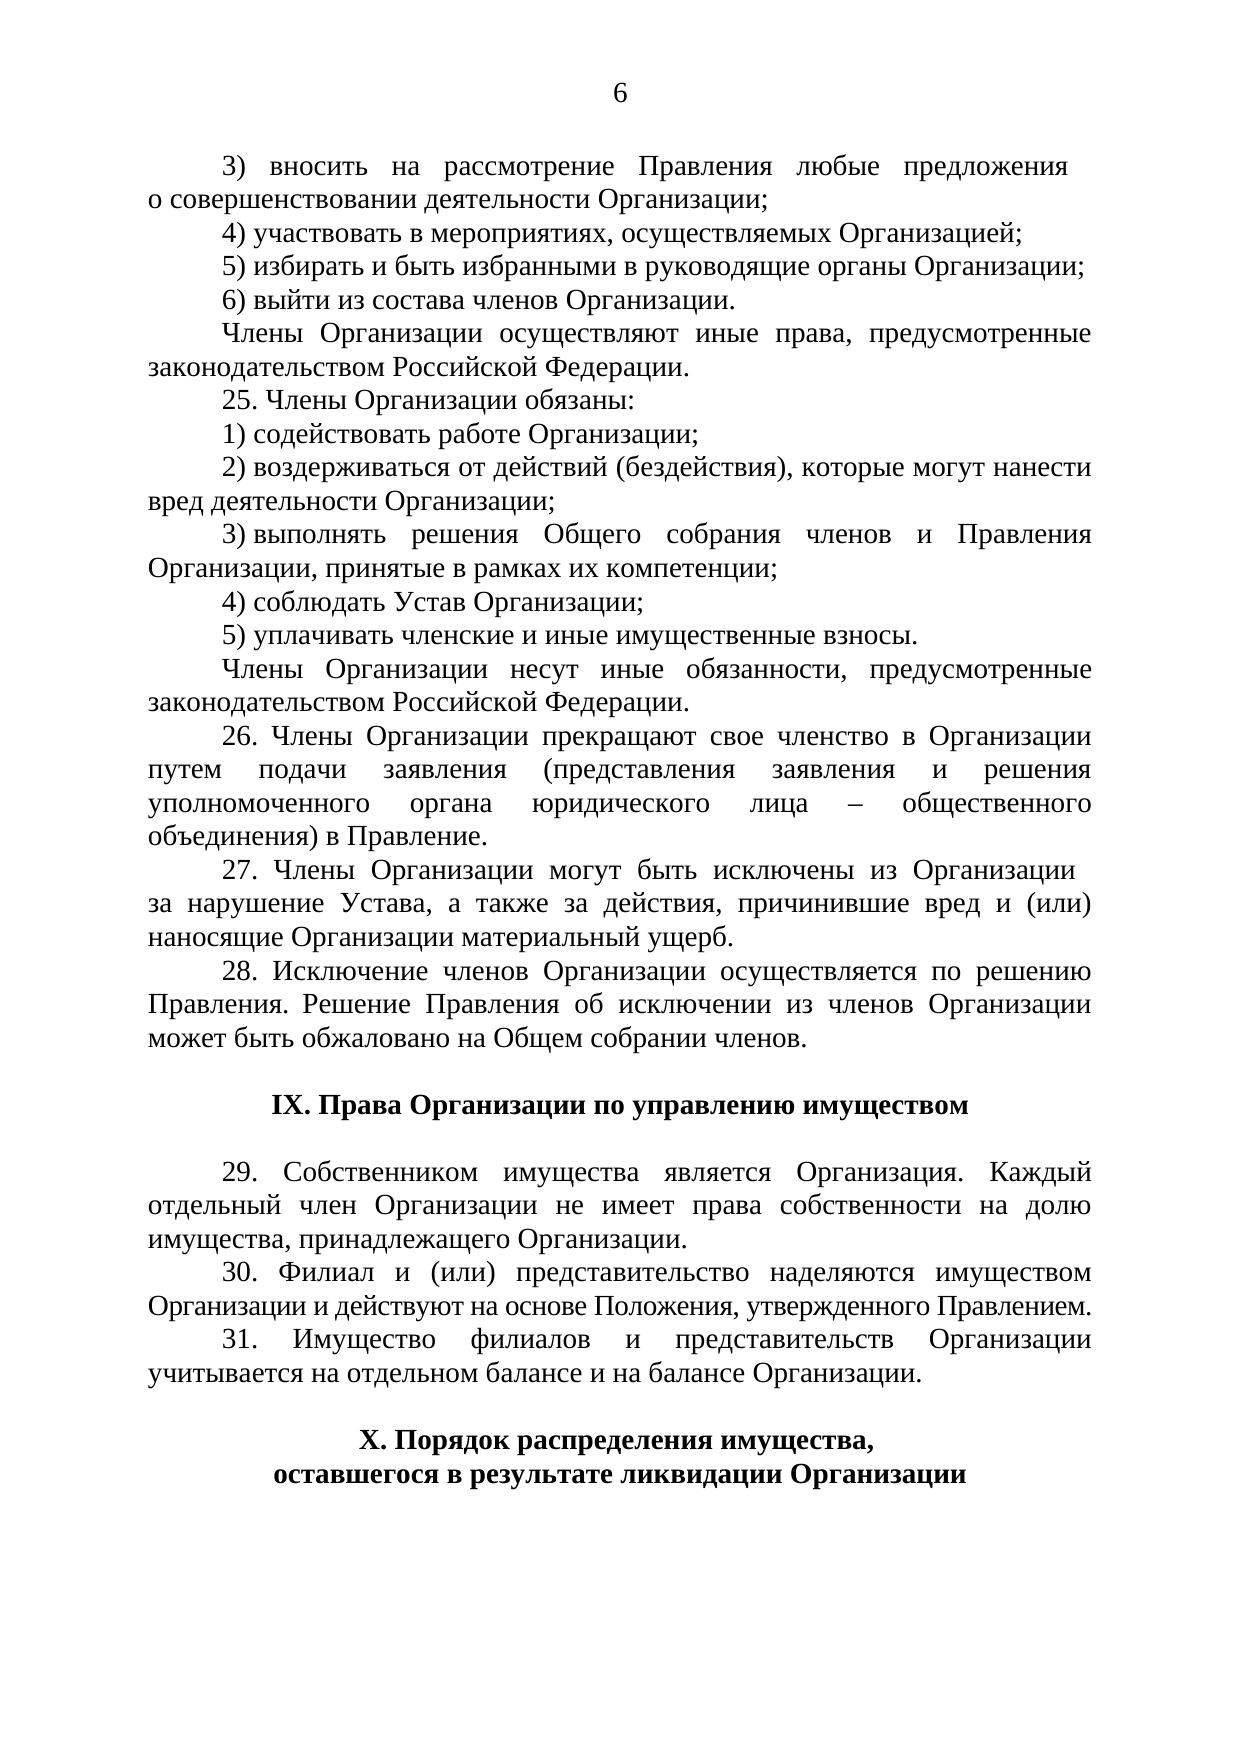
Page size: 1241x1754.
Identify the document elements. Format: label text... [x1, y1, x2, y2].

text 6) выйти из состава членов Организации. [148, 282, 1092, 315]
text X. Порядок распределения имущества, оставшегося в результате ликвидации Организации [148, 1422, 1092, 1489]
text Члены Организации несут иные обязанности, предусмотренные законодательством Российской Федерации. [148, 651, 1092, 718]
text 29. Собственником имущества является Организация. Каждый отдельный член Организации не имеет права собственности на долю имущества, принадлежащего Организации. [148, 1154, 1092, 1254]
text 3) вносить на рассмотрение Правления любые предложения о совершенствовании деятельности Организации; [148, 148, 1092, 215]
text 5) уплачивать членские и иные имущественные взносы. [148, 617, 1092, 651]
text 3) выполнять решения Общего собрания членов и Правления Организации, принятые в рамках их компетенции; [148, 517, 1092, 584]
text 27. Члены Организации могут быть исключены из Организации за нарушение Устава, а также за действия, причинившие вред и (или) наносящие Организации материальный ущерб. [148, 852, 1092, 953]
text 31. Имущество филиалов и представительств Организации учитывается на отдельном балансе и на балансе Организации. [148, 1322, 1092, 1389]
text 1) содействовать работе Организации; [148, 416, 1092, 449]
text 28. Исключение членов Организации осуществляется по решению Правления. Решение Правления об исключении из членов Организации может быть обжаловано на Общем собрании членов. [148, 953, 1092, 1053]
text IX. Права Организации по управлению имуществом [148, 1087, 1092, 1120]
text 25. Члены Организации обязаны: [148, 382, 1092, 416]
text 26. Члены Организации прекращают свое членство в Организации путем подачи заявления (представления заявления и решения уполномоченного органа юридического лица – общественного объединения) в Правление. [148, 718, 1092, 852]
text 30. Филиал и (или) представительство наделяются имуществом Организации и действуют на основе Положения, утвержденного Правлением. [148, 1254, 1092, 1322]
text 4) участвовать в мероприятиях, осуществляемых Организацией; [148, 215, 1092, 248]
text Члены Организации осуществляют иные права, предусмотренные законодательством Российской Федерации. [148, 315, 1092, 382]
text 5) избирать и быть избранными в руководящие органы Организации; [148, 248, 1092, 282]
text 2) воздерживаться от действий (бездействия), которые могут нанести вред деятельности Организации; [148, 449, 1092, 517]
text 4) соблюдать Устав Организации; [148, 584, 1092, 617]
